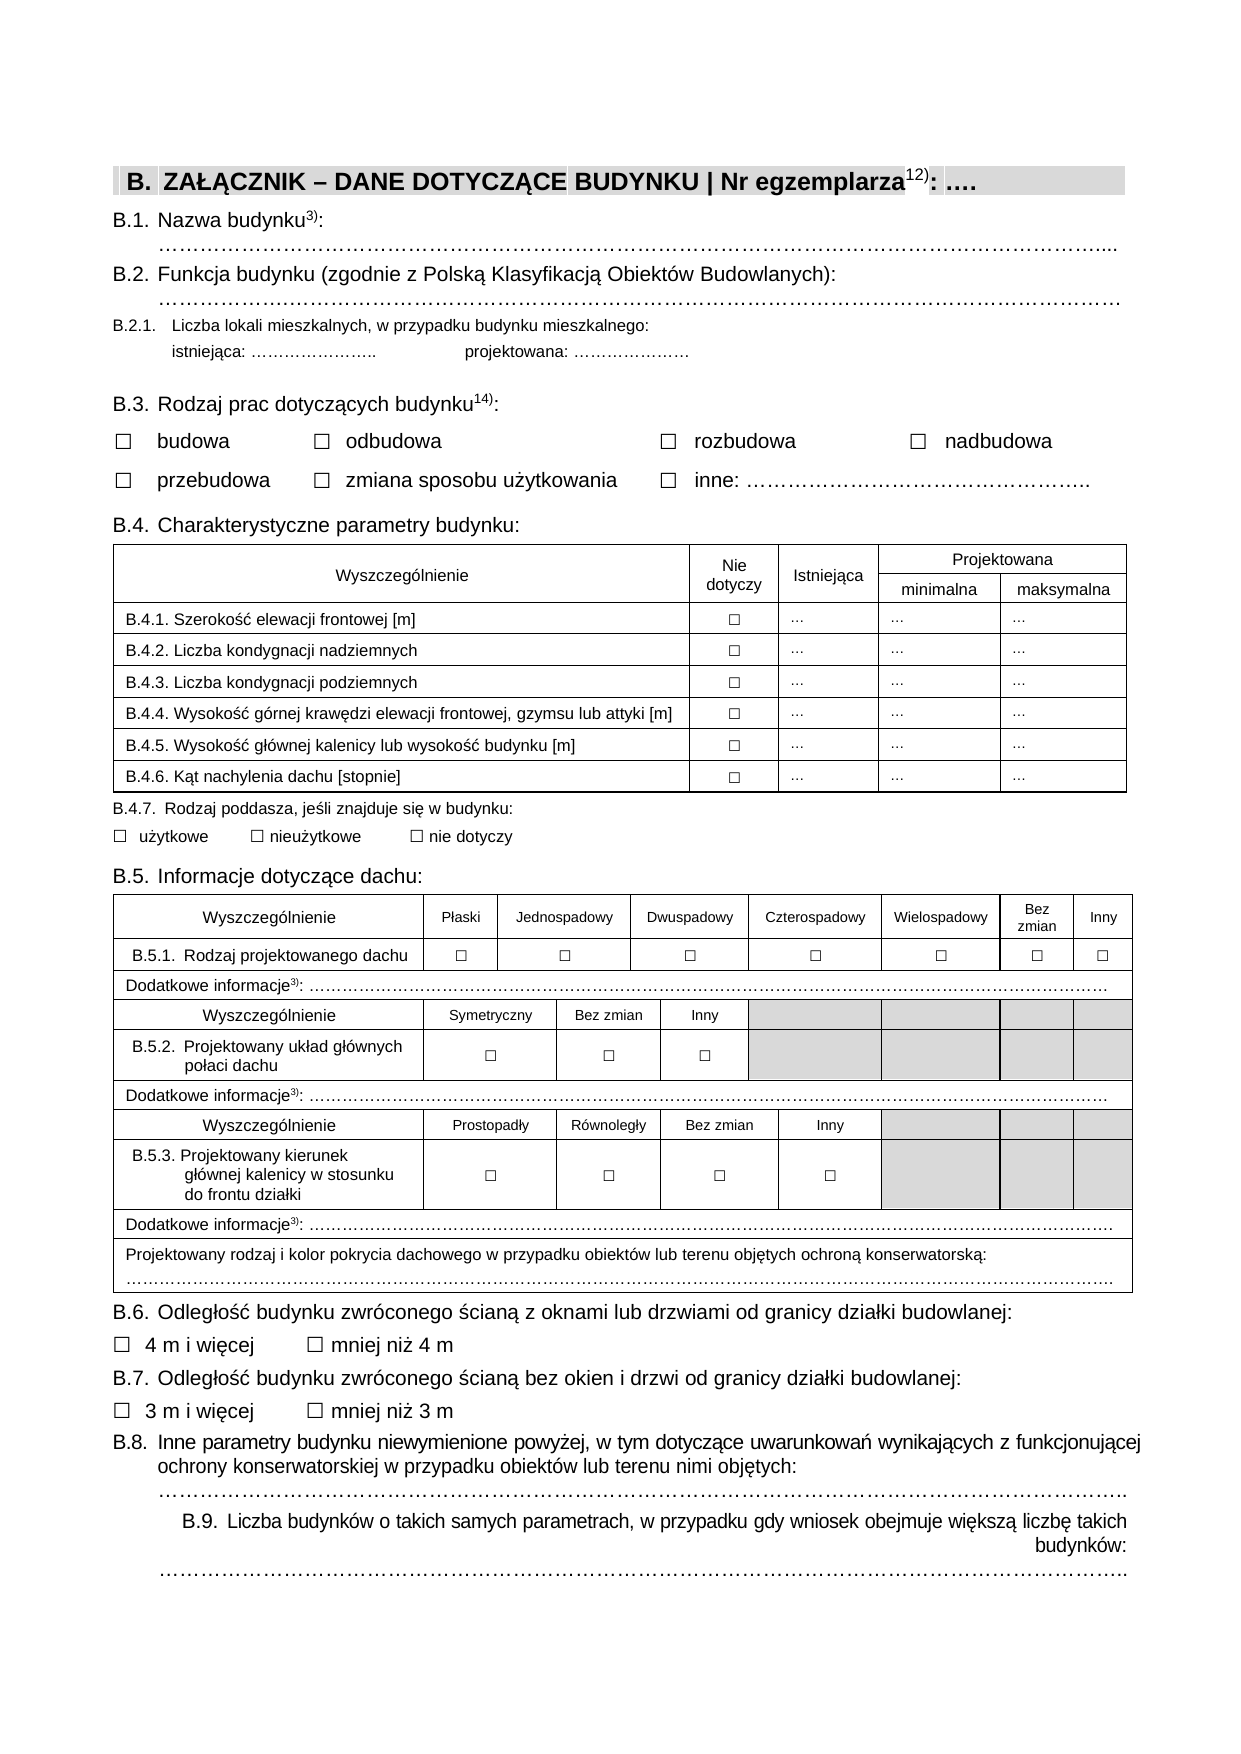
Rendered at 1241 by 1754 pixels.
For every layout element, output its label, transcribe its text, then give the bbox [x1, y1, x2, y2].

table_cell … [779, 761, 878, 791]
table_cell Inny [661, 1000, 748, 1029]
table_cell [1074, 1030, 1132, 1079]
list Inne parametry budynku niewymienione powyżej, w tym dotyczące uwarunkowań wynikających z funkcjonującej [112, 1431, 1146, 1454]
text B.4.7. Rodzaj poddasza, jeśli znajduje się w budynku: [112, 799, 1146, 818]
text ……………….………………………………………………………………………………………………………… [157, 286, 1146, 310]
table_cell ☐ [779, 1140, 881, 1208]
list Liczba lokali mieszkalnych, w przypadku budynku mieszkalnego: [112, 316, 1146, 335]
table_cell … [779, 729, 878, 760]
table_cell ☐ [690, 698, 778, 728]
table_cell … [1001, 634, 1126, 665]
table_cell B.5.3. Projektowany kierunek głównej kalenicy w stosunku do frontu działki [114, 1140, 423, 1208]
table_cell … [1001, 666, 1126, 697]
list użytkowe ☐ nieużytkowe ☐ nie dotyczy [112, 824, 1146, 847]
table_cell B.5.1. Rodzaj projektowanego dachu [114, 939, 423, 970]
table_cell ☐ [690, 603, 778, 633]
table_cell ☐ [661, 1140, 778, 1208]
table_cell ☐ [424, 939, 497, 970]
table_header Inny [1074, 895, 1132, 938]
table_cell B.4.2. Liczba kondygnacji nadziemnych [114, 634, 689, 665]
table_cell Bez zmian [557, 1000, 660, 1029]
table_cell Symetryczny [424, 1000, 556, 1029]
table_cell … [879, 698, 1000, 728]
table_cell [1074, 1110, 1132, 1139]
table_cell [1001, 1000, 1073, 1029]
table_cell Inny [779, 1110, 881, 1139]
table_cell [1074, 1000, 1132, 1029]
table_cell … [879, 603, 1000, 633]
table_cell Dodatkowe informacje3): ……………………………………………………………………………………………………………………………… [114, 1081, 1132, 1109]
table_cell ☐ [557, 1140, 660, 1208]
table_header Nie dotyczy [690, 545, 778, 602]
table_cell Wyszczególnienie [114, 1110, 423, 1139]
table_cell … [879, 666, 1000, 697]
table_header Wyszczególnienie [114, 545, 689, 602]
text ……………………………………………………………………………………………………………………….... [157, 232, 1146, 256]
list Odległość budynku zwróconego ścianą bez okien i drzwi od granicy działki budowlanej: [112, 1365, 1146, 1389]
table_cell ☐ [882, 939, 999, 970]
subtitle B. ZAŁĄCZNIK – DANE DOTYCZĄCE BUDYNKU | Nr egzemplarza12): …. [112, 165, 1146, 195]
table_cell [1001, 1110, 1073, 1139]
table_cell [749, 1030, 881, 1079]
table_header Projektowana [879, 545, 1126, 573]
list budowa ☐ odbudowa ☐ rozbudowa ☐ nadbudowa [114, 427, 1146, 456]
list Charakterystyczne parametry budynku: [112, 513, 1146, 537]
table_cell Bez zmian [661, 1110, 778, 1139]
table_header Czterospadowy [749, 895, 881, 938]
table_cell maksymalna [1001, 574, 1126, 602]
table_cell B.4.5. Wysokość głównej kalenicy lub wysokość budynku [m] [114, 729, 689, 760]
table_header Jednospadowy [498, 895, 630, 938]
table_cell … [879, 634, 1000, 665]
text ochrony konserwatorskiej w przypadku obiektów lub terenu nimi objętych: [157, 1454, 1146, 1478]
table_cell [1001, 1030, 1073, 1079]
table_cell Projektowany rodzaj i kolor pokrycia dachowego w przypadku obiektów lub terenu objętych ochroną konserwatorską: ……………………………………………………………………………………………………………………………………………………………. [114, 1239, 1132, 1292]
table_header Wielospadowy [882, 895, 999, 938]
table_cell … [1001, 603, 1126, 633]
table_cell [882, 1000, 999, 1029]
table_cell ☐ [690, 761, 778, 791]
table_cell ☐ [498, 939, 630, 970]
table_cell … [879, 761, 1000, 791]
table_cell ☐ [690, 634, 778, 665]
table_cell ☐ [749, 939, 881, 970]
table_cell ☐ [557, 1030, 660, 1079]
table_cell [882, 1110, 999, 1139]
table_header Istniejąca [779, 545, 878, 602]
table_cell [749, 1000, 881, 1029]
text ………………………………………………………………………………………………………………………….. [96, 1557, 1128, 1581]
table_cell … [1001, 729, 1126, 760]
list Rodzaj prac dotyczących budynku14): [112, 391, 1146, 415]
list Informacje dotyczące dachu: [112, 864, 1146, 888]
text ………………………………………………………………………………………………………………………….. [157, 1478, 1146, 1502]
list Odległość budynku zwróconego ścianą z oknami lub drzwiami od granicy działki budowlanej: [112, 1300, 1146, 1324]
table_header Bez zmian [1001, 895, 1073, 938]
list Funkcja budynku (zgodnie z Polską Klasyfikacją Obiektów Budowlanych): [112, 262, 1146, 286]
table_cell [882, 1140, 999, 1208]
list przebudowa ☐ zmiana sposobu użytkowania ☐ inne: ………………………………………….. [114, 466, 1146, 494]
table_cell ☐ [424, 1030, 556, 1079]
table_header Płaski [424, 895, 497, 938]
table_cell Dodatkowe informacje3): ………………………………………………………………………………………………………………………………. [114, 1210, 1132, 1238]
table_cell ☐ [424, 1140, 556, 1208]
table_cell [1001, 1140, 1073, 1208]
table_cell Prostopadły [424, 1110, 556, 1139]
table_cell … [779, 634, 878, 665]
table_cell ☐ [690, 729, 778, 760]
table_cell ☐ [690, 666, 778, 697]
text istniejąca: ………………….. projektowana: ………………… [172, 342, 1146, 361]
list Nazwa budynku3): [112, 208, 1146, 232]
table_cell ☐ [661, 1030, 748, 1079]
table_cell … [1001, 698, 1126, 728]
table_cell … [779, 603, 878, 633]
table_cell … [879, 729, 1000, 760]
table_cell ☐ [1001, 939, 1073, 970]
table_cell Równoległy [557, 1110, 660, 1139]
table_cell minimalna [879, 574, 1000, 602]
table_cell … [779, 666, 878, 697]
table_cell B.5.2. Projektowany układ głównych połaci dachu [114, 1030, 423, 1079]
table_cell ☐ [631, 939, 748, 970]
table_cell … [1001, 761, 1126, 791]
table_cell Wyszczególnienie [114, 1000, 423, 1029]
list Liczba budynków o takich samych parametrach, w przypadku gdy wniosek obejmuje większą liczbę takich budynków: [96, 1508, 1127, 1556]
table_header Dwuspadowy [631, 895, 748, 938]
list 4 m i więcej ☐ mniej niż 4 m [112, 1331, 1146, 1359]
table_cell B.4.4. Wysokość górnej krawędzi elewacji frontowej, gzymsu lub attyki [m] [114, 698, 689, 728]
table_cell [882, 1030, 999, 1079]
table_cell B.4.6. Kąt nachylenia dachu [stopnie] [114, 761, 689, 791]
table_cell B.4.1. Szerokość elewacji frontowej [m] [114, 603, 689, 633]
list 3 m i więcej ☐ mniej niż 3 m [112, 1396, 1146, 1424]
table_cell … [779, 698, 878, 728]
table_header Wyszczególnienie [114, 895, 423, 938]
table_cell B.4.3. Liczba kondygnacji podziemnych [114, 666, 689, 697]
table_cell Dodatkowe informacje3): ……………………………………………………………………………………………………………………………… [114, 971, 1132, 999]
table_cell [1074, 1140, 1132, 1208]
table_cell ☐ [1074, 939, 1132, 970]
